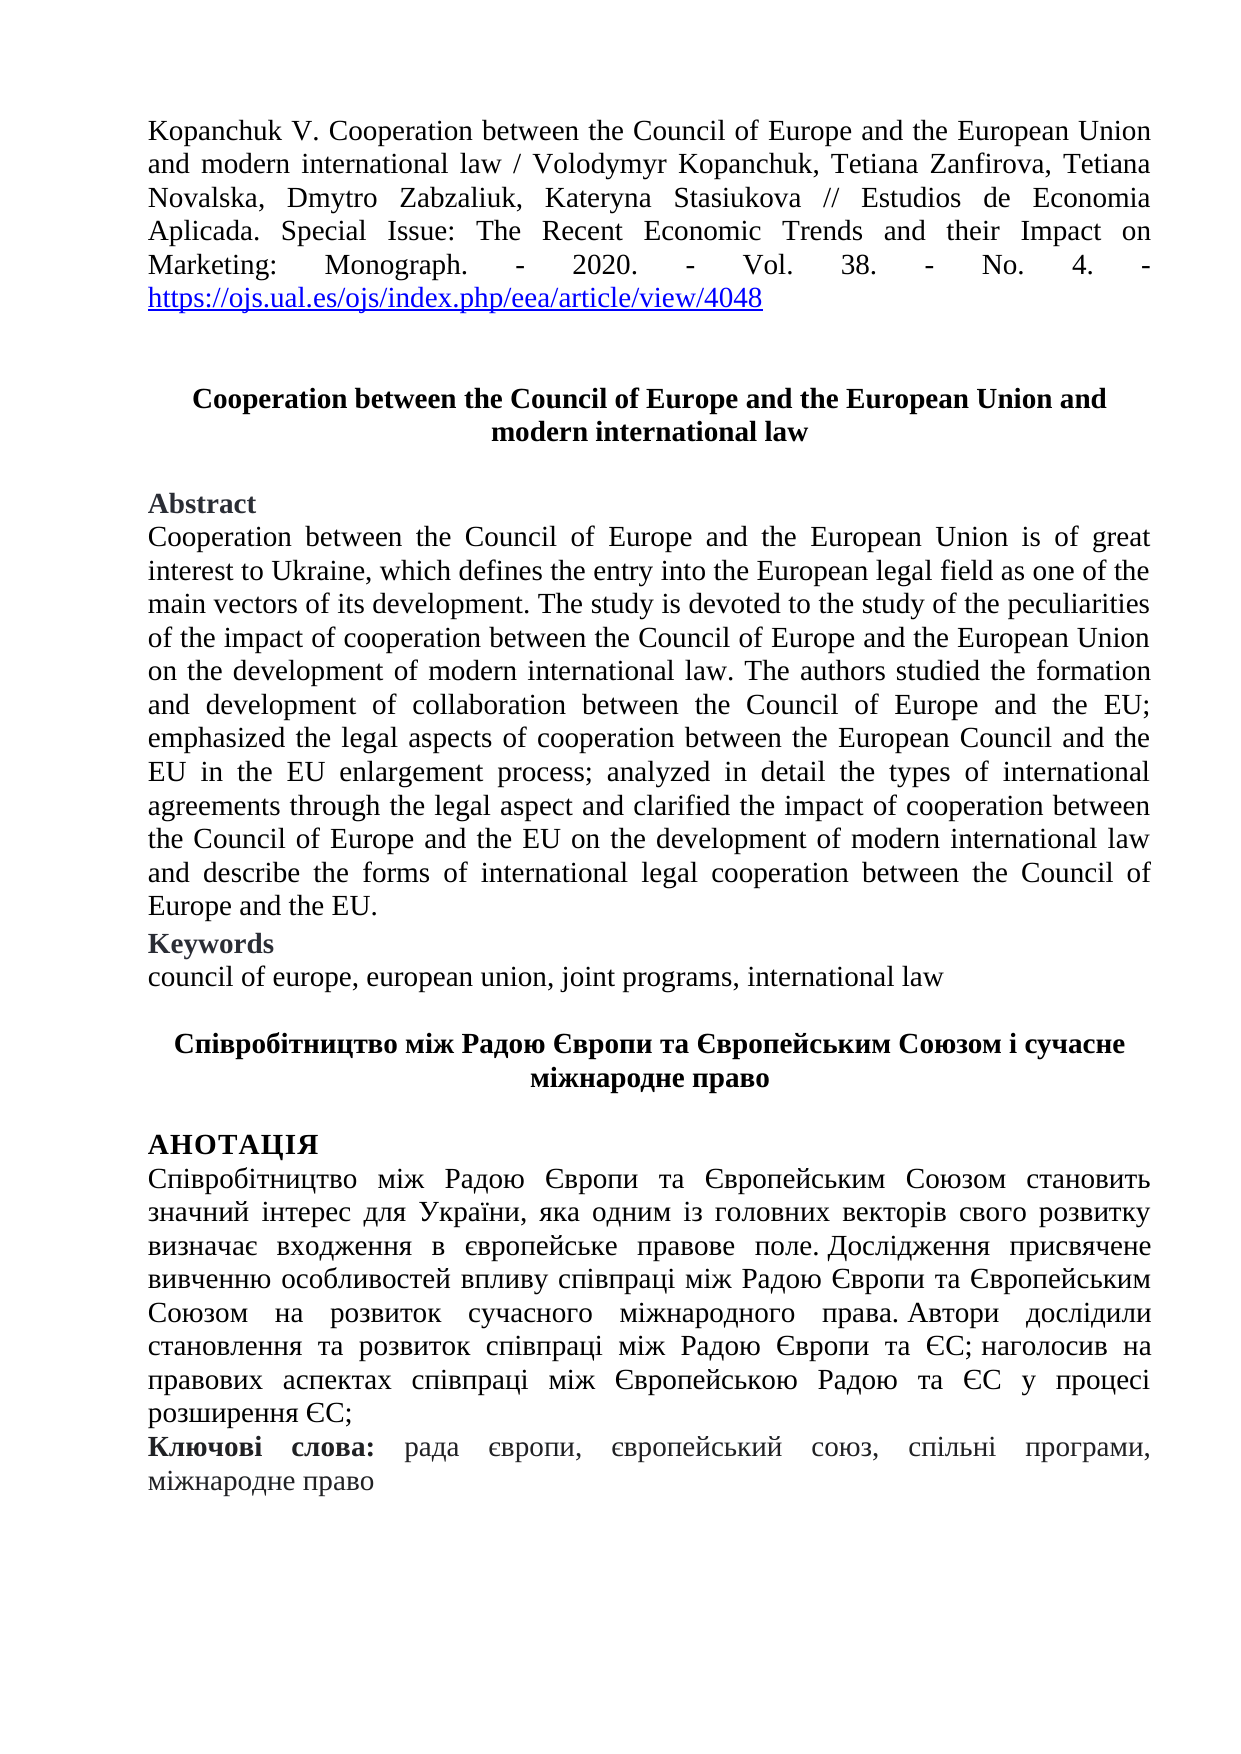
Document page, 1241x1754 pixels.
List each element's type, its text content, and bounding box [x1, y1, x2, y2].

subtitle Keywords [148, 926, 1152, 959]
subtitle АНОТАЦІЯ [148, 1127, 1152, 1161]
text council of europe, european union, joint programs, international law [148, 959, 1152, 993]
subtitle Співробітництво між Радою Європи та Європейським Союзом і сучасне міжнародне право [148, 1027, 1152, 1094]
list Kopanchuk V. Cooperation between the Council of Europe and the European Union and modern international law / Volodymyr Kopanchuk, Tetiana Zanfirova, Tetiana Novalska, Dmytro Zabzaliuk, Kateryna Stasiukova // Estudios de Economia Aplicada. Special Issue: The Recent Economic Trends and their Impact on Marketing: Monograph. - 2020. - Vol. 38. - No. 4. - https://ojs.ual.es/ojs/index.php/eea/article/view/4048 [148, 113, 1152, 314]
subtitle Abstract [148, 486, 1152, 519]
text Cooperation between the Council of Europe and the European Union is of great interest to Ukraine, which defines the entry into the European legal field as one of the main vectors of its development. The study is devoted to the study of the peculiarities of the impact of cooperation between the Council of Europe and the European Union on the development of modern international law. The authors studied the formation and development of collaboration between the Council of Europe and the EU; emphasized the legal aspects of cooperation between the European Council and the EU in the EU enlargement process; analyzed in detail the types of international agreements through the legal aspect and clarified the impact of cooperation between the Council of Europe and the EU on the development of modern international law and describe the forms of international legal cooperation between the Council of Europe and the EU. [148, 519, 1152, 922]
text Ключові слова: рада європи, європейський союз, спільні програми, міжнародне право [148, 1429, 1152, 1496]
list Cooperation between the Council of Europe and the European Union and modern international law [148, 381, 1152, 448]
text Співробітництво між Радою Європи та Європейським Союзом становить значний інтерес для України, яка одним із головних векторів свого розвитку визначає входження в європейське правове поле. Дослідження присвячене вивченню особливостей впливу співпраці між Радою Європи та Європейським Союзом на розвиток сучасного міжнародного права. Автори дослідили становлення та розвиток співпраці між Радою Європи та ЄС; наголосив на правових аспектах співпраці між Європейською Радою та ЄС у процесі розширення ЄС; [148, 1161, 1152, 1429]
